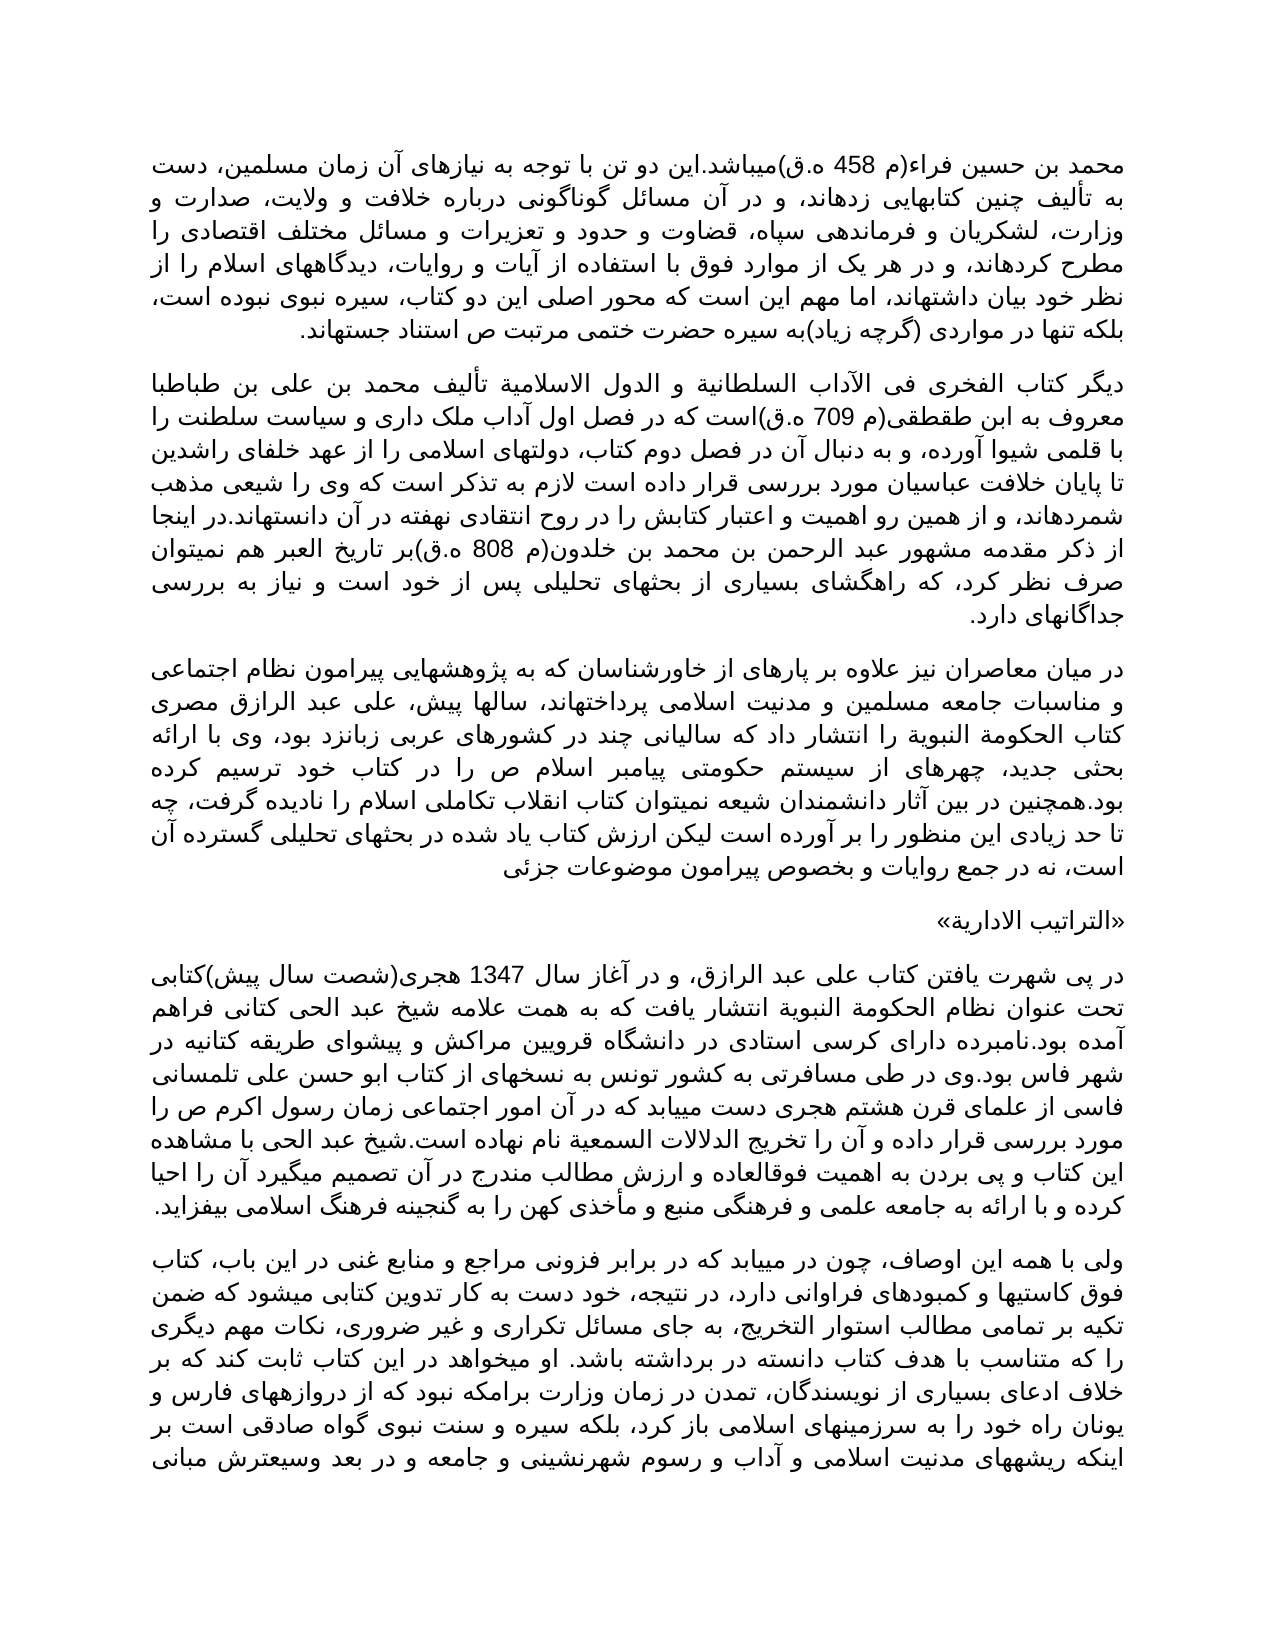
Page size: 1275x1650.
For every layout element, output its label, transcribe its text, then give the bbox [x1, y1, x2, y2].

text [150, 1245, 1125, 1472]
text دیگر کتاب الفخری فی الآداب السلطانیة و الدول الاسلامیة تألیف محمد بن علی بن طباطبا معروف به ابن طقطقی(م 709 ه.ق)است که در فصل اول آداب ملک داری و سیاست سلطنت را با قلمی شیوا آورده، و به دنبال آن در فصل دوم کتاب، دولتهای اسلامی را از عهد خلفای راشدین تا پایان خلافت عباسیان مورد بررسی قرار داده است لازم به تذکر است که وی را شیعی مذهب شمرده‏اند، و از همین رو اهمیت و اعتبار کتابش را در روح انتقادی نهفته در آن دانسته‏اند.در اینجا از ذکر مقدمه مشهور عبد الرحمن بن محمد بن خلدون(م 808 ه.ق)بر تاریخ العبر هم نمی‏توان صرف نظر کرد، که راه‏گشای بسیاری از بحثهای تحلیلی پس از خود است و نیاز به بررسی جداگانه‏ای دارد. [150, 369, 1125, 629]
text در میان معاصران نیز علاوه بر پاره‏ای از خاورشناسان که به پژوهشهایی پیرامون نظام اجتماعی و مناسبات جامعه مسلمین و مدنیت اسلامی پرداخته‏اند، سالها پیش، علی عبد الرازق مصری کتاب الحکومة النبویة را انتشار داد که سالیانی چند در کشورهای عربی زبانزد بود، وی با ارائه بحثی جدید، چهره‏ای از سیستم حکومتی پیامبر اسلام ص را در کتاب خود ترسیم کرده بود.همچنین در بین آثار دانشمندان شیعه نمی‏توان کتاب انقلاب تکاملی اسلام را نادیده گرفت، چه تا حد زیادی این منظور را بر آورده است لیکن ارزش کتاب یاد شده در بحثهای تحلیلی گسترده آن است، نه در جمع روایات و بخصوص پیرامون موضوعات جزئی [150, 654, 1125, 881]
text «التراتیب الاداریة» [150, 906, 1125, 935]
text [150, 150, 1125, 344]
text در پی شهرت یافتن کتاب علی عبد الرازق، و در آغاز سال 1347 هجری(شصت سال پیش)کتابی تحت عنوان نظام الحکومة النبویة انتشار یافت که به همت علامه شیخ عبد الحی کتانی فراهم آمده بود.نامبرده دارای کرسی استادی در دانشگاه قرویین مراکش و پیشوای طریقه کتانیه در شهر فاس بود.وی در طی مسافرتی به کشور تونس به نسخه‏ای از کتاب ابو حسن علی تلمسانی فاسی از علمای قرن هشتم هجری دست می‏یابد که در آن امور اجتماعی زمان رسول اکرم ص را مورد بررسی قرار داده و آن را تخریج الدلالات السمعیة نام نهاده است.شیخ عبد الحی با مشاهده این کتاب و پی بردن به اهمیت فوق‏العاده و ارزش مطالب مندرج در آن تصمیم می‏گیرد آن را احیا کرده و با ارائه به جامعه علمی و فرهنگی منبع و مأخذی کهن را به گنجینه فرهنگ اسلامی بیفزاید. [150, 960, 1125, 1220]
